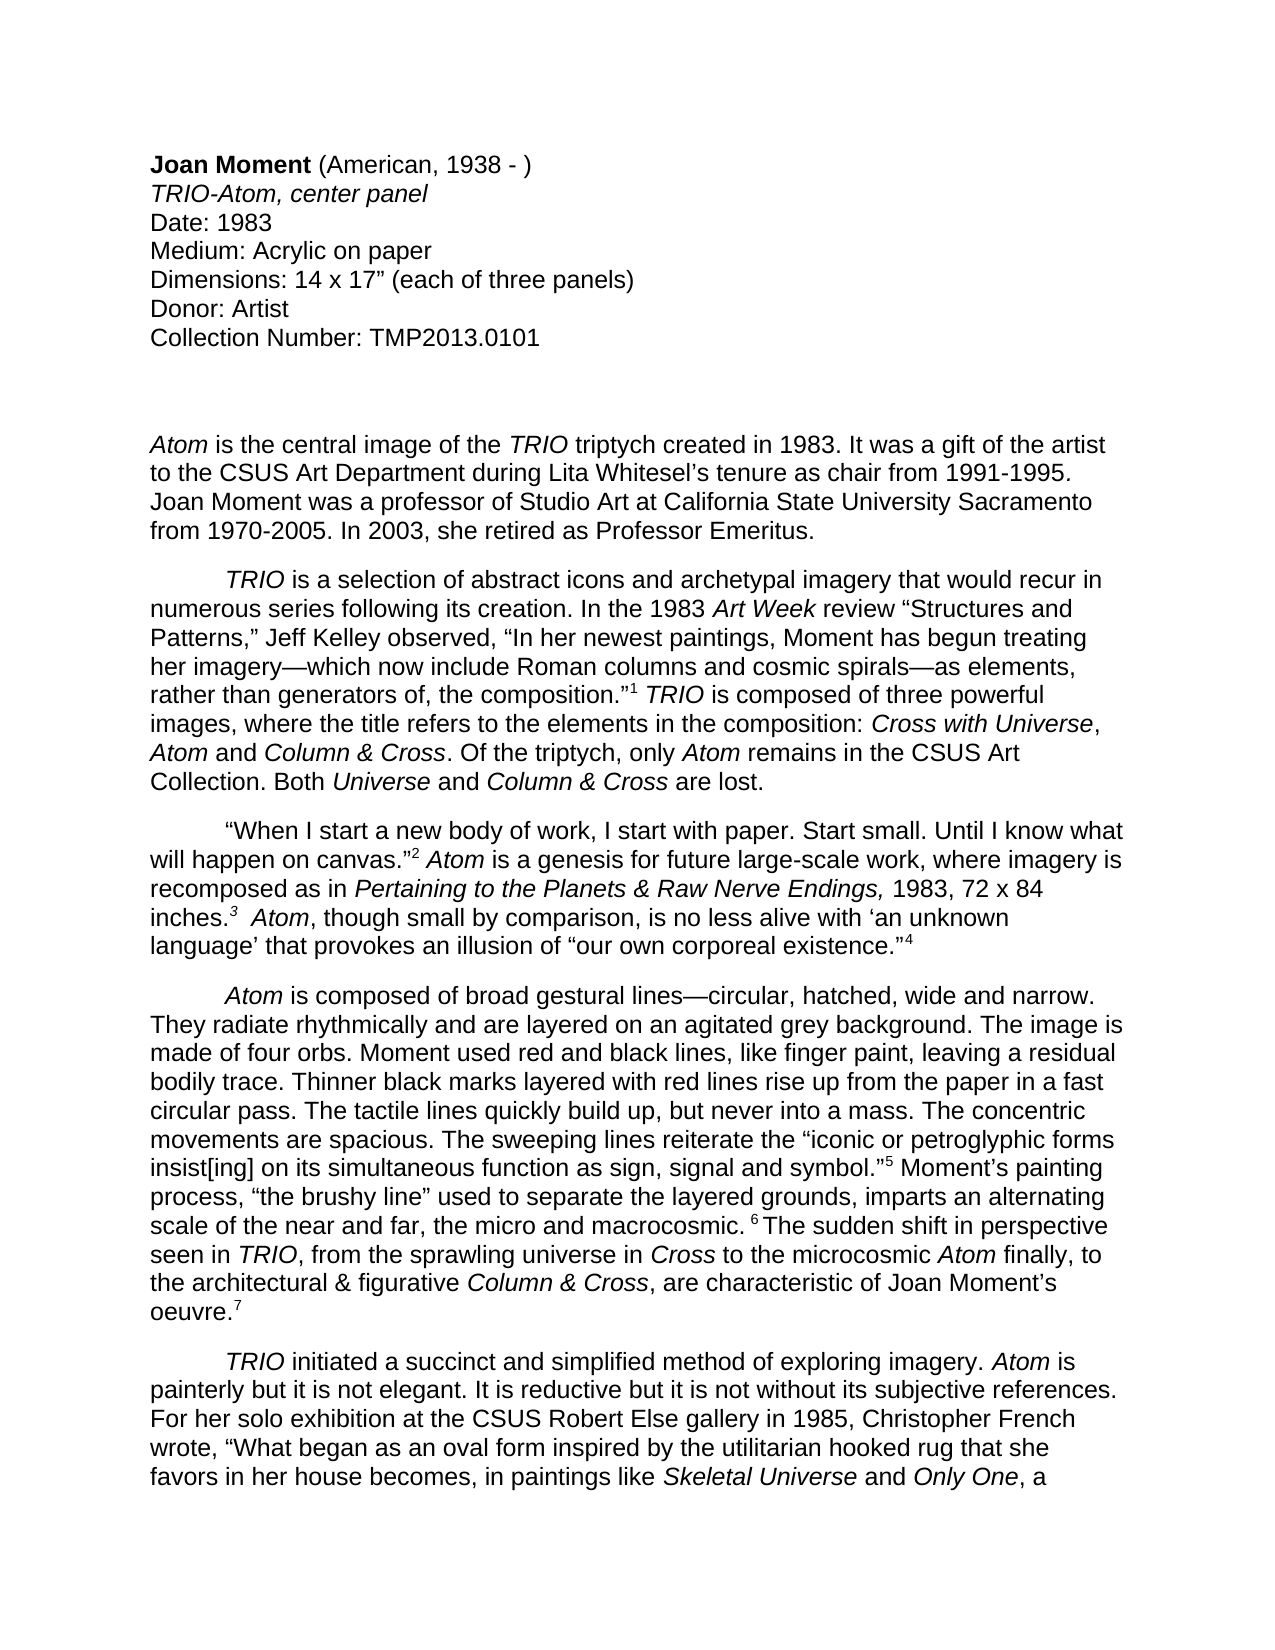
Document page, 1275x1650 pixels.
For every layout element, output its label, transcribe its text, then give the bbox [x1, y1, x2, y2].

text Dimensions: 14 x 17” (each of three panels) [150, 265, 1125, 294]
text “When I start a new body of work, I start with paper. Start small. Until I know what will happen on canvas.” Atom is a genesis for future large-scale work, where imagery is recomposed as in Pertaining to the Planets & Raw Nerve Endings, 1983, 72 x 84 inches. Atom, though small by comparison, is no less alive with ‘an unknown language’ that provokes an illusion of “our own corporeal existence.” [150, 816, 1125, 960]
text TRIO-Atom, center panel [150, 179, 1125, 207]
text Collection Number: TMP2013.0101 [150, 322, 1125, 351]
text Atom is composed of broad gestural lines—circular, hatched, wide and narrow. They radiate rhythmically and are layered on an agitated grey background. The image is made of four orbs. Moment used red and black lines, like finger paint, leaving a residual bodily trace. Thinner black marks layered with red lines rise up from the paper in a fast circular pass. The tactile lines quickly build up, but never into a mass. The concentric movements are spacious. The sweeping lines reiterate the “iconic or petroglyphic forms insist[ing] on its simultaneous function as sign, signal and symbol.” Moment’s painting process, “the brushy line” used to separate the layered grounds, imparts an alternating scale of the near and far, the micro and macrocosmic. The sudden shift in perspective seen in TRIO, from the sprawling universe in Cross to the microcosmic Atom finally, to the architectural & figurative Column & Cross, are characteristic of Joan Moment’s oeuvre. [150, 981, 1125, 1326]
text Donor: Artist [150, 294, 1125, 322]
text Date: 1983 [150, 207, 1125, 236]
text TRIO is a selection of abstract icons and archetypal imagery that would recur in numerous series following its creation. In the 1983 Art Week review “Structures and Patterns,” Jeff Kelley observed, “In her newest paintings, Moment has begun treating her imagery—which now include Roman columns and cosmic spirals—as elements, rather than generators of, the composition.” TRIO is composed of three powerful images, where the title refers to the elements in the composition: Cross with Universe, Atom and Column & Cross. Of the triptych, only Atom remains in the CSUS Art Collection. Both Universe and Column & Cross are lost. [150, 565, 1125, 795]
text Joan Moment (American, 1938 - ) [150, 150, 1125, 179]
text Atom is the central image of the TRIO triptych created in 1983. It was a gift of the artist to the CSUS Art Department during Lita Whitesel’s tenure as chair from 1991-1995. Joan Moment was a professor of Studio Art at California State University Sacramento from 1970-2005. In 2003, she retired as Professor Emeritus. [150, 429, 1125, 544]
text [150, 1347, 1125, 1490]
text Medium: Acrylic on paper [150, 236, 1125, 265]
